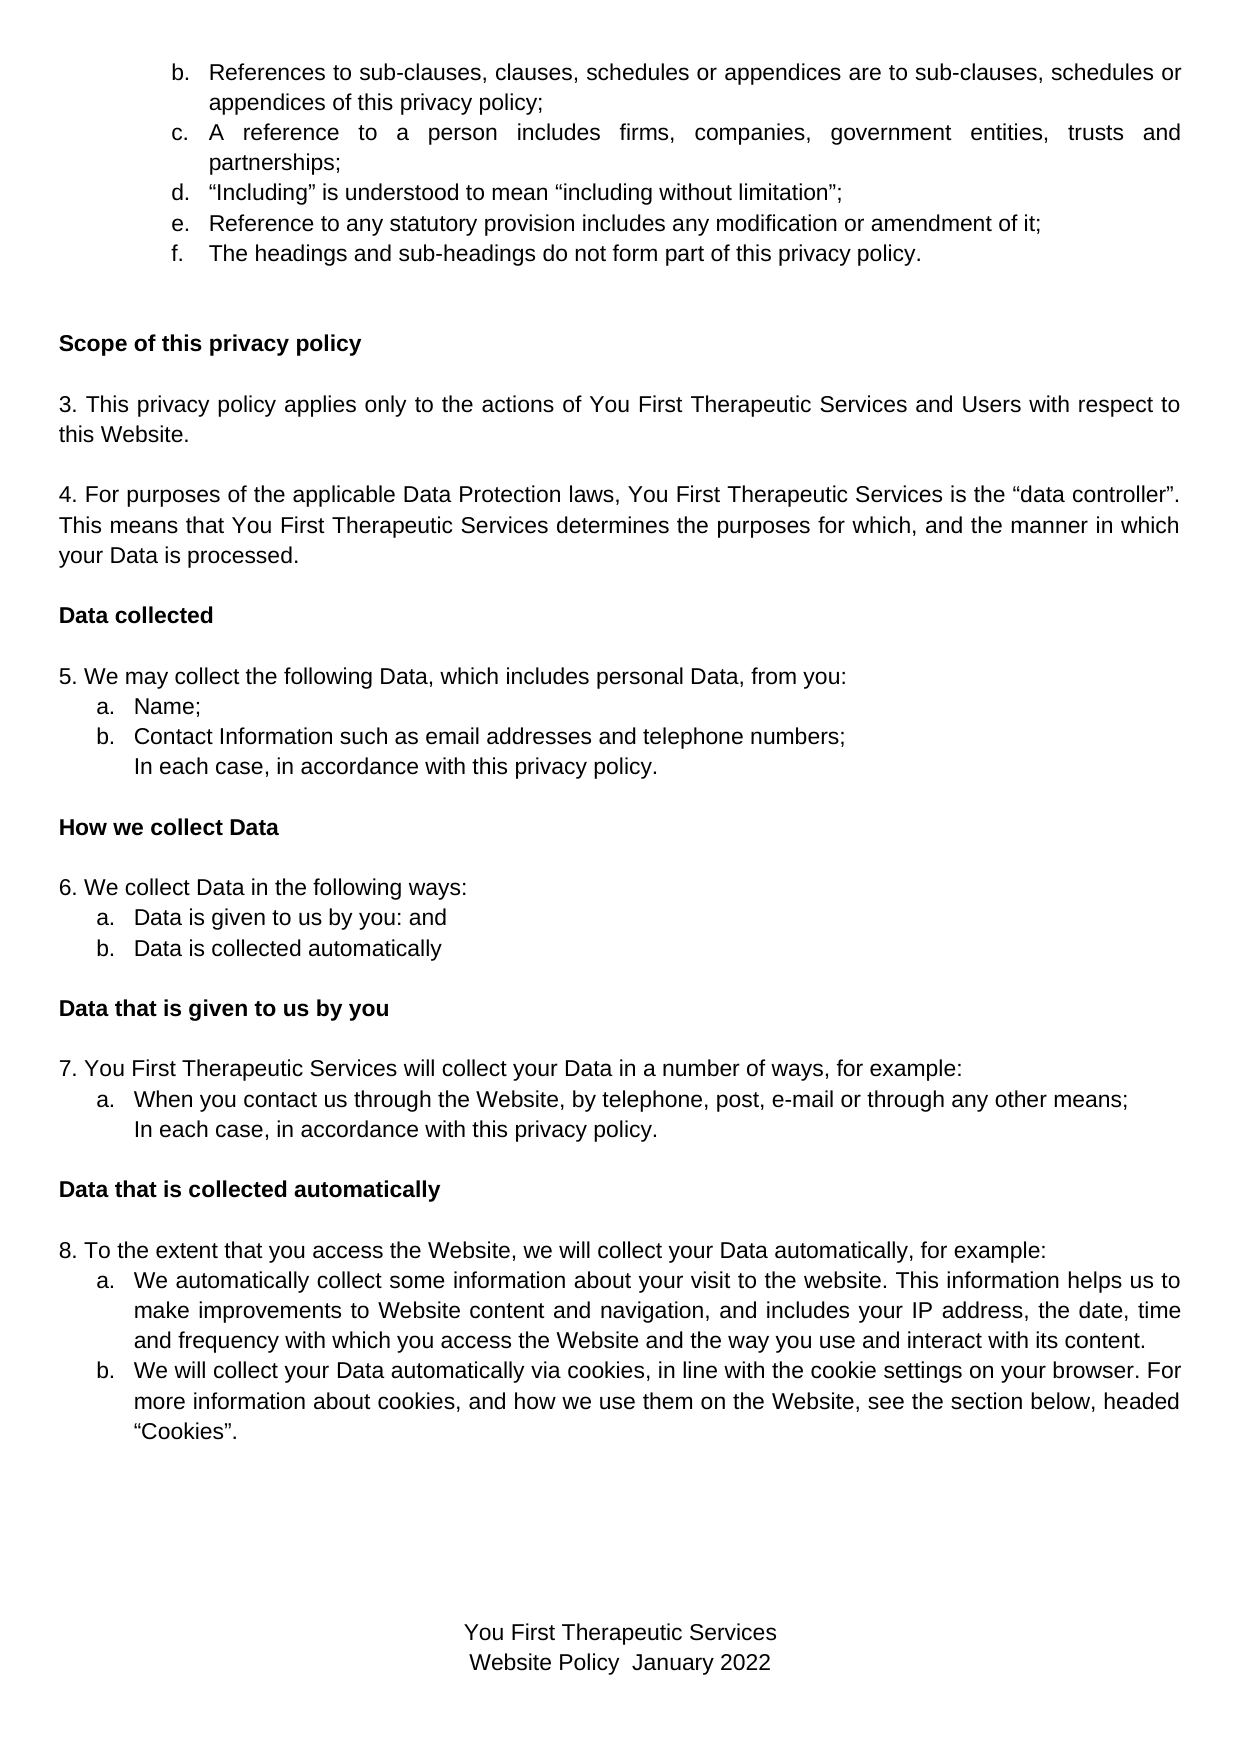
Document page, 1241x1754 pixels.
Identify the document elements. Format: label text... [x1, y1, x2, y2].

text 8. To the extent that you access the Website, we will collect your Data automatically, for example: [58, 1237, 1182, 1263]
list The headings and sub-headings do not form part of this privacy policy. [171, 240, 1182, 266]
list “Including” is understood to mean “including without limitation”; [171, 179, 1182, 206]
text Data collected [58, 602, 1182, 628]
list Contact Information such as email addresses and telephone numbers; [96, 723, 1182, 749]
list Data is collected automatically [96, 934, 1182, 961]
text 5. We may collect the following Data, which includes personal Data, from you: [58, 663, 1182, 689]
text How we collect Data [58, 814, 1182, 840]
list We automatically collect some information about your visit to the website. This information helps us to make improvements to Website content and navigation, and includes your IP address, the date, time and frequency with which you access the Website and the way you use and interact with its content. [96, 1267, 1182, 1353]
text In each case, in accordance with this privacy policy. [133, 1116, 1182, 1142]
text 6. We collect Data in the following ways: [58, 874, 1182, 900]
text In each case, in accordance with this privacy policy. [58, 753, 1182, 779]
list Name; [96, 693, 1182, 719]
text 4. For purposes of the applicable Data Protection laws, You First Therapeutic Services is the “data controller”. This means that You First Therapeutic Services determines the purposes for which, and the manner in which your Data is processed. [58, 481, 1182, 568]
text Scope of this privacy policy [58, 330, 1182, 357]
list References to sub-clauses, clauses, schedules or appendices are to sub-clauses, schedules or appendices of this privacy policy; [171, 58, 1182, 115]
list When you contact us through the Website, by telephone, post, e-mail or through any other means; [96, 1086, 1182, 1112]
list We will collect your Data automatically via cookies, in line with the cookie settings on your browser. For more information about cookies, and how we use them on the Website, see the section below, headed “Cookies”. [96, 1357, 1182, 1444]
text 7. You First Therapeutic Services will collect your Data in a number of ways, for example: [58, 1055, 1182, 1082]
list A reference to a person includes firms, companies, government entities, trusts and partnerships; [171, 119, 1182, 175]
text Data that is collected automatically [58, 1176, 1182, 1202]
text 3. This privacy policy applies only to the actions of You First Therapeutic Services and Users with respect to this Website. [58, 391, 1182, 447]
text Data that is given to us by you [58, 995, 1182, 1021]
list Reference to any statutory provision includes any modification or amendment of it; [171, 209, 1182, 236]
list Data is given to us by you: and [96, 904, 1182, 931]
